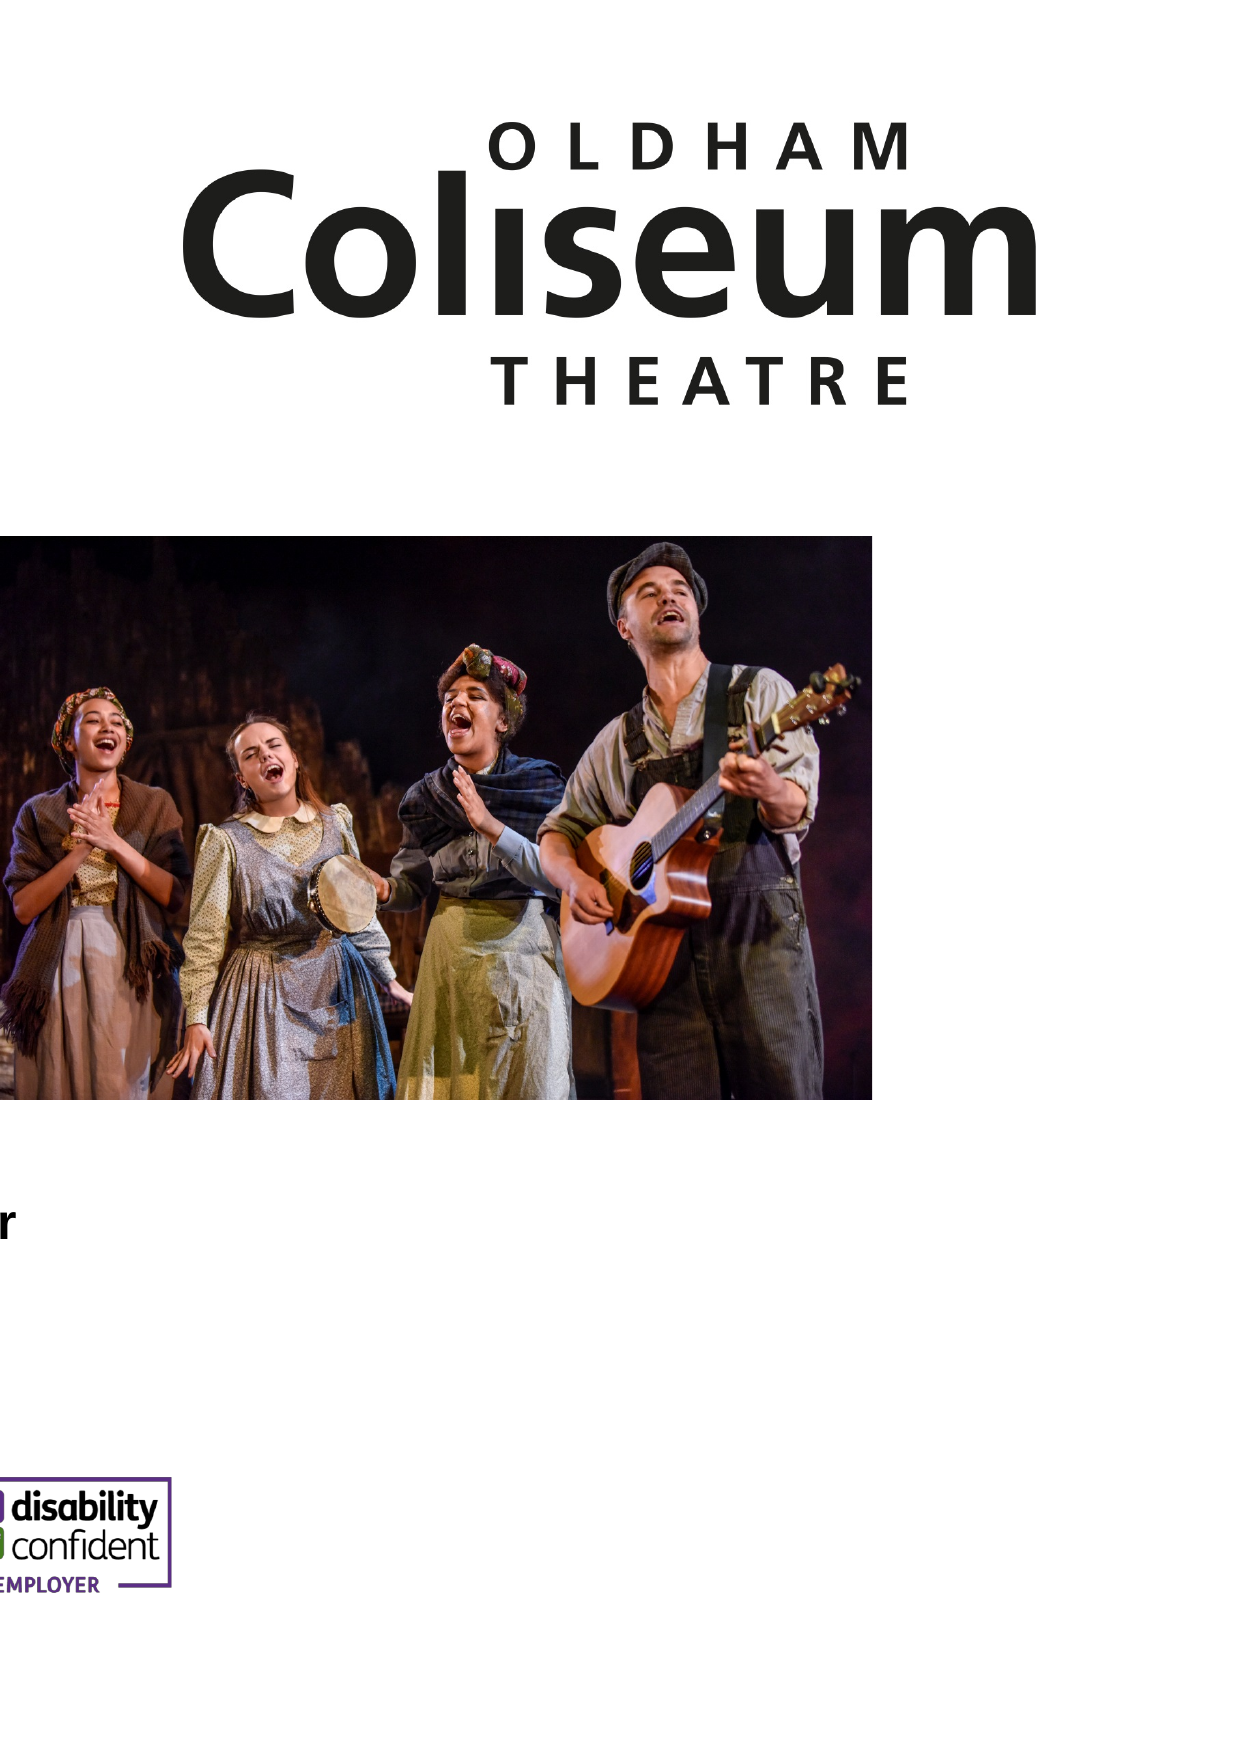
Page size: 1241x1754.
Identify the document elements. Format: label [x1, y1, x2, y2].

picture [0, 536, 873, 1100]
picture [0, 1477, 172, 1599]
picture [177, 120, 1039, 406]
